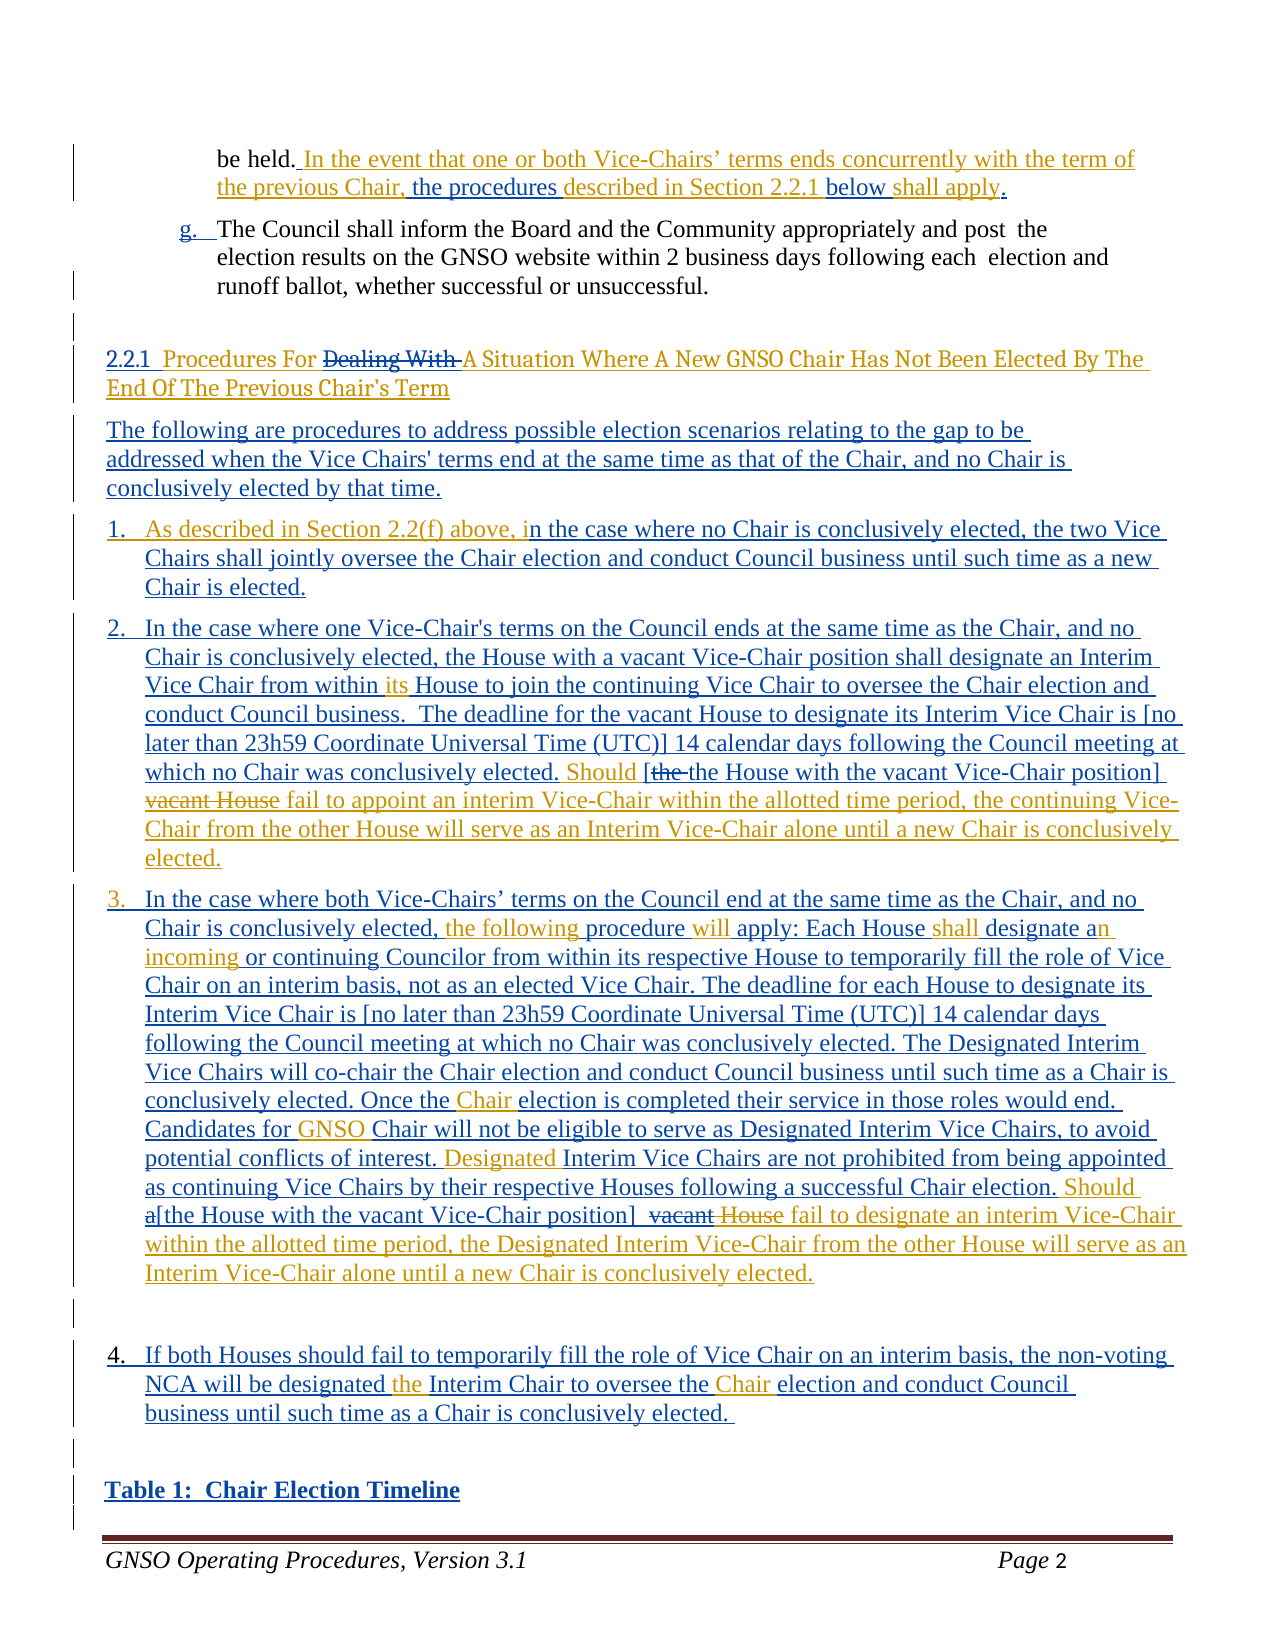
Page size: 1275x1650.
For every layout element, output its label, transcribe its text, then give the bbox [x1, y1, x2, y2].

list The Council shall inform the Board and the Community appropriately and post the election results on the GNSO website within 2 business days following each election and runoff ballot, whether successful or unsuccessful. [179, 214, 1111, 300]
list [179, 144, 1137, 201]
